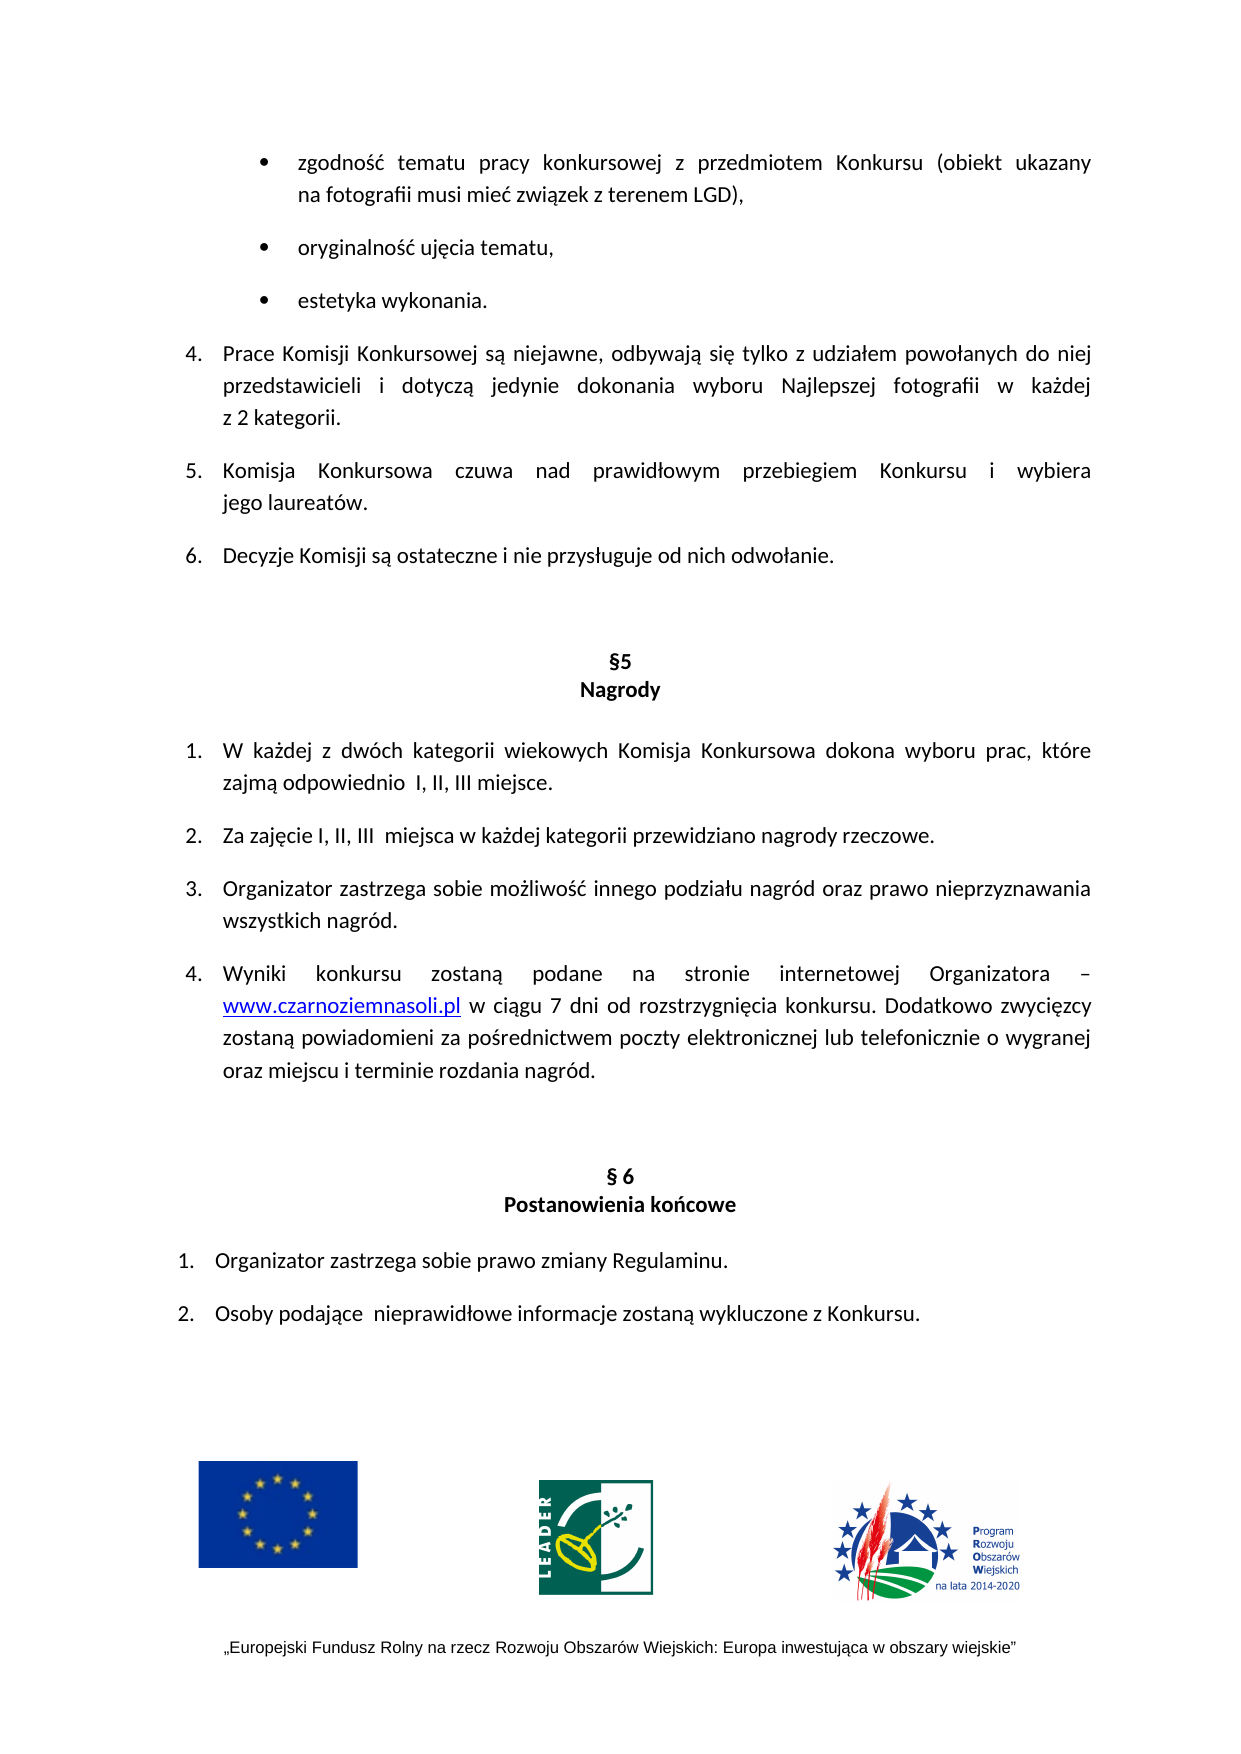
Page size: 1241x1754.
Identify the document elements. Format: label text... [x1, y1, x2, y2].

picture [198, 1461, 358, 1568]
list Organizator zastrzega sobie możliwość innego podziału nagród oraz prawo nieprzyznawania wszystkich nagród. [185, 874, 1093, 934]
text Postanowienia końcowe [148, 1190, 1093, 1218]
list Wyniki konkursu zostaną podane na stronie internetowej Organizatora – www.czarnoziemnasoli.pl w ciągu 7 dni od rozstrzygnięcia konkursu. Dodatkowo zwycięzcy zostaną powiadomieni za pośrednictwem poczty elektronicznej lub telefonicznie o wygranej oraz miejscu i terminie rozdania nagród. [185, 959, 1093, 1084]
list §5 [148, 647, 1093, 676]
list Za zajęcie I, II, III miejsca w każdej kategorii przewidziano nagrody rzeczowe. [185, 821, 1093, 849]
text § 6 [148, 1162, 1093, 1190]
list Decyzje Komisji są ostateczne i nie przysługuje od nich odwołanie. [185, 541, 1093, 569]
picture [539, 1480, 654, 1595]
list estetyka wykonania. [260, 286, 1093, 314]
picture [832, 1480, 1021, 1602]
list oryginalność ujęcia tematu, [260, 233, 1093, 261]
list Organizator zastrzega sobie prawo zmiany Regulaminu. [177, 1246, 1093, 1274]
list Komisja Konkursowa czuwa nad prawidłowym przebiegiem Konkursu i wybiera jego laureatów. [185, 456, 1093, 516]
list Nagrody [148, 676, 1093, 703]
list W każdej z dwóch kategorii wiekowych Komisja Konkursowa dokona wyboru prac, które zajmą odpowiednio I, II, III miejsce. [185, 736, 1093, 796]
list Prace Komisji Konkursowej są niejawne, odbywają się tylko z udziałem powołanych do niej przedstawicieli i dotyczą jedynie dokonania wyboru Najlepszej fotografii w każdej z 2 kategorii. [185, 339, 1093, 431]
list zgodność tematu pracy konkursowej z przedmiotem Konkursu (obiekt ukazany na fotografii musi mieć związek z terenem LGD), [260, 148, 1093, 208]
list Osoby podające nieprawidłowe informacje zostaną wykluczone z Konkursu. [177, 1299, 1093, 1327]
